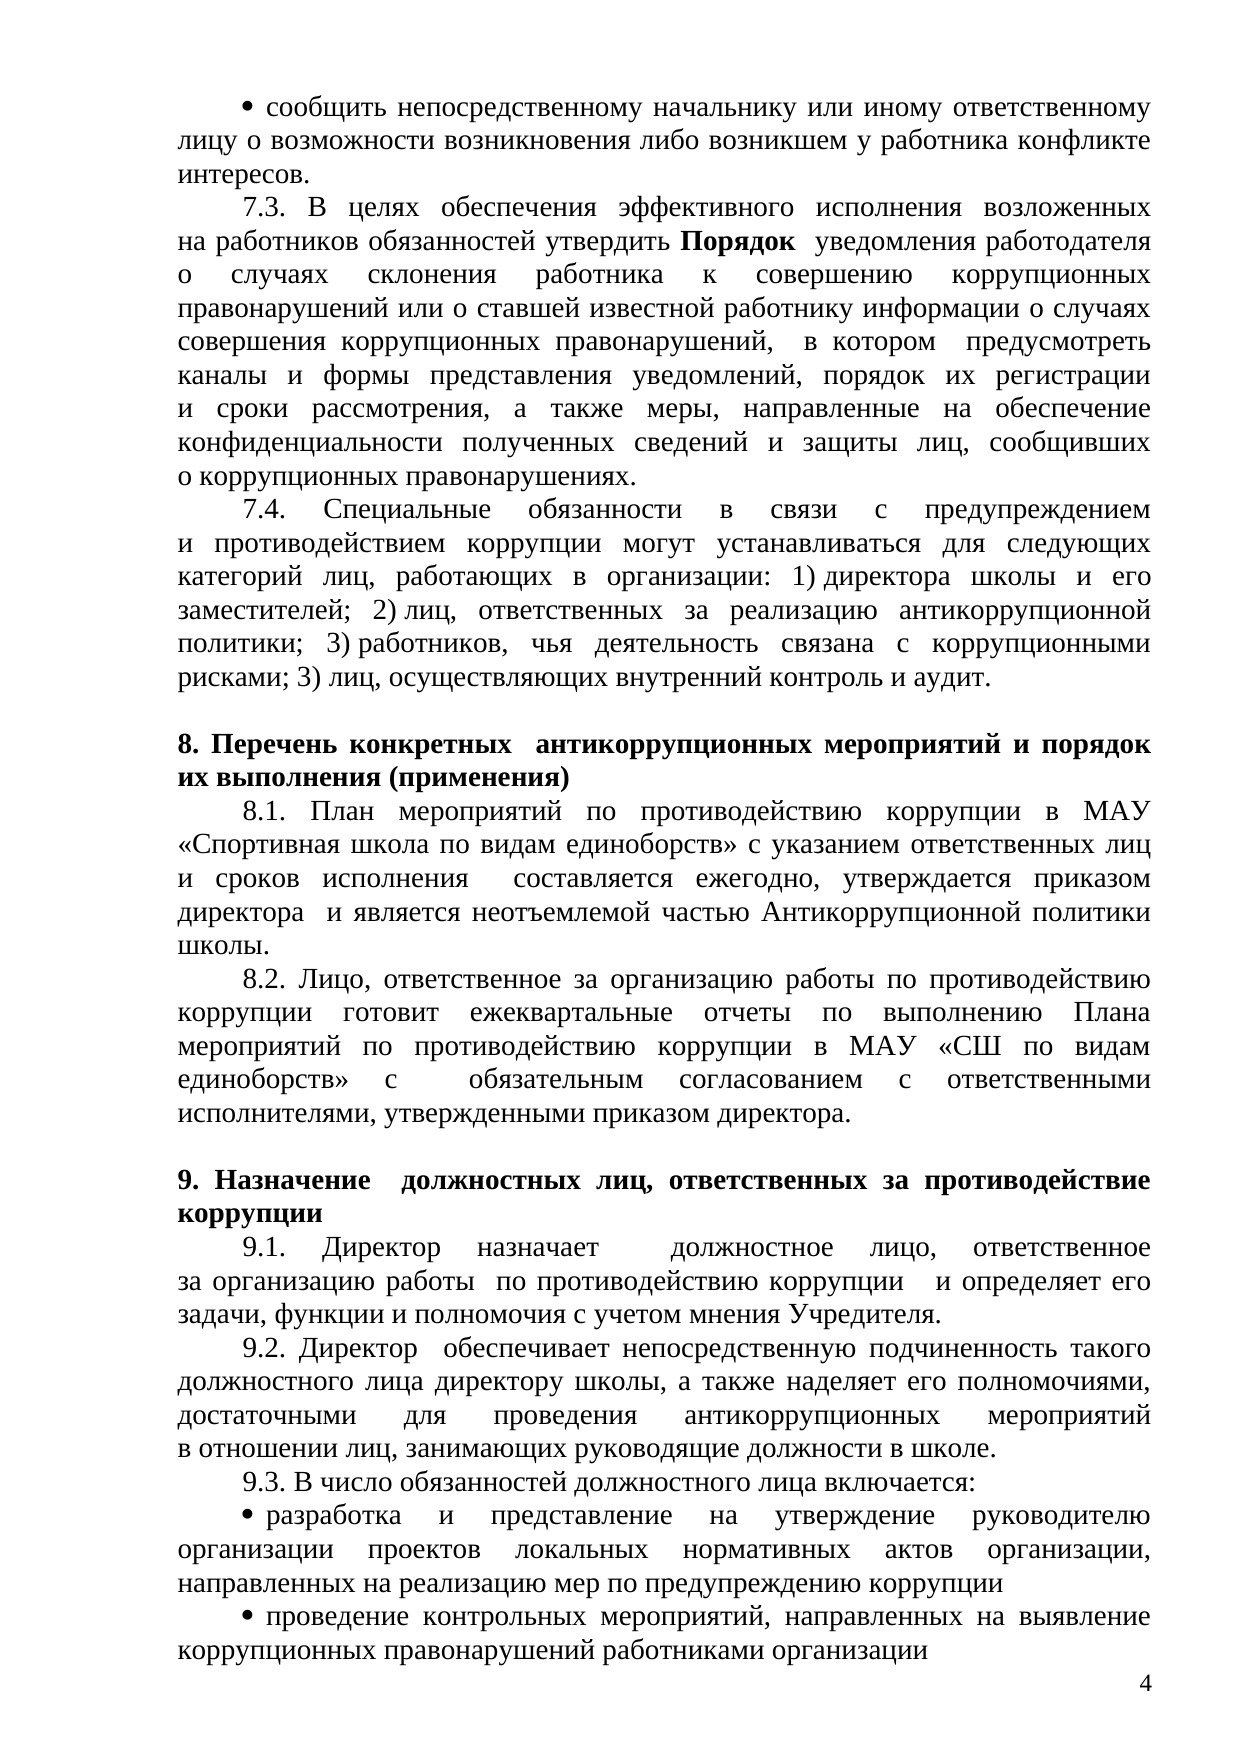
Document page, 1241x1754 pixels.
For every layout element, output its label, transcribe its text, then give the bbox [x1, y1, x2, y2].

text 8.2. Лицо, ответственное за организацию работы по противодействию коррупции готовит ежеквартальные отчеты по выполнению Плана мероприятий по противодействию коррупции в МАУ «СШ по видам единоборств» с обязательным согласованием с ответственными исполнителями, утвержденными приказом директора. [177, 961, 1152, 1128]
text 7.3. В целях обеспечения эффективного исполнения возложенных на работников обязанностей утвердить Порядок уведомления работодателя о случаях склонения работника к совершению коррупционных правонарушений или о ставшей известной работнику информации о случаях совершения коррупционных правонарушений, в котором предусмотреть каналы и формы представления уведомлений, порядок их регистрации и сроки рассмотрения, а также меры, направленные на обеспечение конфиденциальности полученных сведений и защиты лиц, сообщивших о коррупционных правонарушениях. [177, 189, 1152, 491]
list проведение контрольных мероприятий, направленных на выявление коррупционных правонарушений работниками организации [177, 1598, 1152, 1665]
list 9.3. В число обязанностей должностного лица включается: [177, 1464, 1152, 1497]
list разработка и представление на утверждение руководителю организации проектов локальных нормативных актов организации, направленных на реализацию мер по предупреждению коррупции [177, 1497, 1152, 1598]
text 7.4. Специальные обязанности в связи с предупреждением и противодействием коррупции могут устанавливаться для следующих категорий лиц, работающих в организации: 1) директора школы и его заместителей; 2) лиц, ответственных за реализацию антикоррупционной политики; 3) работников, чья деятельность связана с коррупционными рисками; 3) лиц, осуществляющих внутренний контроль и аудит. [177, 491, 1152, 692]
list сообщить непосредственному начальнику или иному ответственному лицу о возможности возникновения либо возникшем у работника конфликте интересов. [177, 89, 1152, 189]
text 8.1. План мероприятий по противодействию коррупции в МАУ «Спортивная школа по видам единоборств» с указанием ответственных лиц и сроков исполнения составляется ежегодно, утверждается приказом директора и является неотъемлемой частью Антикоррупционной политики школы. [177, 793, 1152, 961]
text 9.1. Директор назначает должностное лицо, ответственное за организацию работы по противодействию коррупции и определяет его задачи, функции и полномочия с учетом мнения Учредителя. [177, 1229, 1152, 1330]
text 8. Перечень конкретных антикоррупционных мероприятий и порядок их выполнения (применения) [177, 726, 1152, 793]
list 9.2. Директор обеспечивает непосредственную подчиненность такого должностного лица директору школы, а также наделяет его полномочиями, достаточными для проведения антикоррупционных мероприятий в отношении лиц, занимающих руководящие должности в школе. [177, 1330, 1152, 1464]
subtitle 9. Назначение должностных лиц, ответственных за противодействие коррупции [177, 1162, 1152, 1229]
